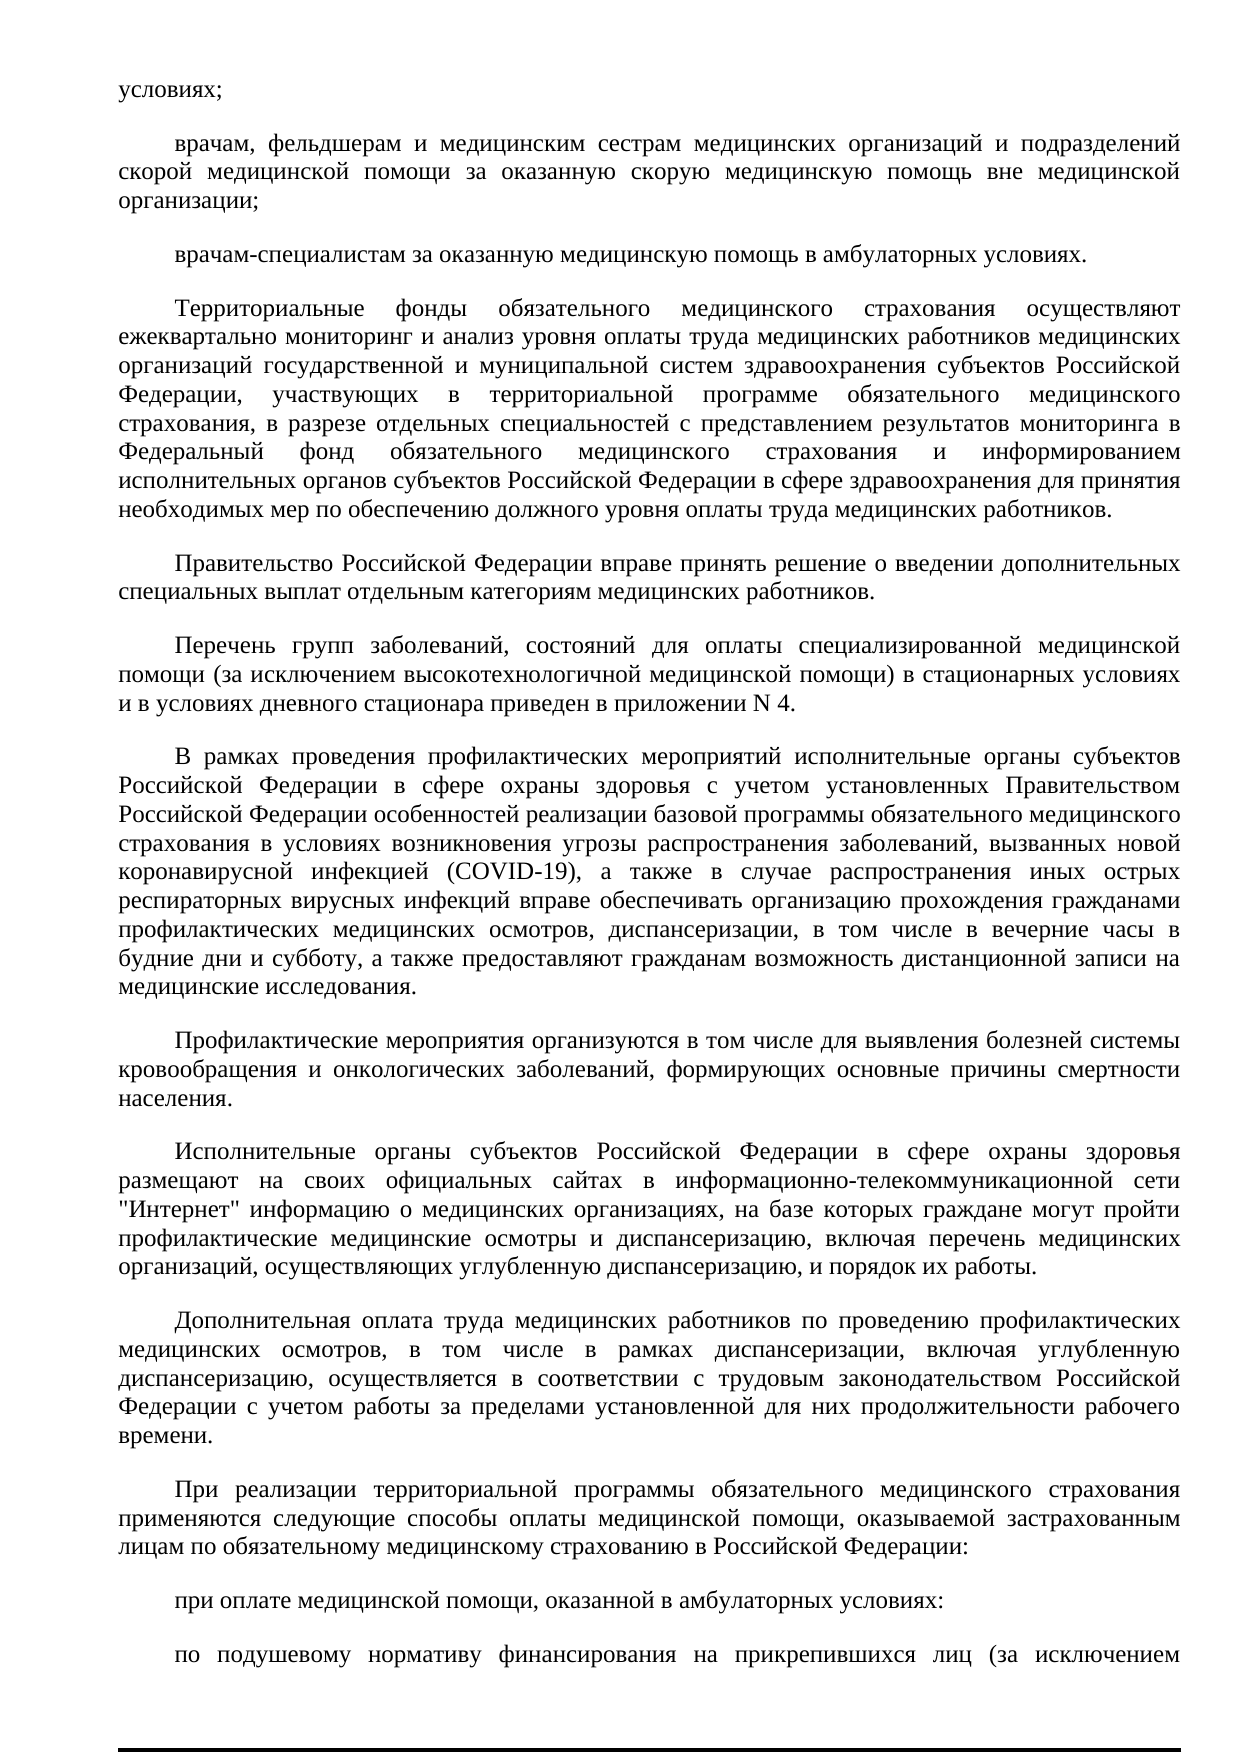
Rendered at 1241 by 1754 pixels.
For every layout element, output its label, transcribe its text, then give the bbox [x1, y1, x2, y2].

text Правительство Российской Федерации вправе принять решение о введении дополнительных специальных выплат отдельным категориям медицинских работников. [118, 548, 1181, 605]
text Перечень групп заболеваний, состояний для оплаты специализированной медицинской помощи (за исключением высокотехнологичной медицинской помощи) в стационарных условиях и в условиях дневного стационара приведен в приложении N 4. [118, 630, 1181, 716]
text врачам-специалистам за оказанную медицинскую помощь в амбулаторных условиях. [118, 239, 1181, 268]
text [118, 1639, 1181, 1668]
text при оплате медицинской помощи, оказанной в амбулаторных условиях: [118, 1585, 1181, 1614]
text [118, 74, 1181, 103]
text В рамках проведения профилактических мероприятий исполнительные органы субъектов Российской Федерации в сфере охраны здоровья с учетом установленных Правительством Российской Федерации особенностей реализации базовой программы обязательного медицинского страхования в условиях возникновения угрозы распространения заболеваний, вызванных новой коронавирусной инфекцией (COVID-19), а также в случае распространения иных острых респираторных вирусных инфекций вправе обеспечивать организацию прохождения гражданами профилактических медицинских осмотров, диспансеризации, в том числе в вечерние часы в будние дни и субботу, а также предоставляют гражданам возможность дистанционной записи на медицинские исследования. [118, 741, 1181, 1000]
text При реализации территориальной программы обязательного медицинского страхования применяются следующие способы оплаты медицинской помощи, оказываемой застрахованным лицам по обязательному медицинскому страхованию в Российской Федерации: [118, 1474, 1181, 1560]
text врачам, фельдшерам и медицинским сестрам медицинских организаций и подразделений скорой медицинской помощи за оказанную скорую медицинскую помощь вне медицинской организации; [118, 128, 1181, 214]
text Профилактические мероприятия организуются в том числе для выявления болезней системы кровообращения и онкологических заболеваний, формирующих основные причины смертности населения. [118, 1025, 1181, 1111]
text Исполнительные органы субъектов Российской Федерации в сфере охраны здоровья размещают на своих официальных сайтах в информационно-телекоммуникационной сети "Интернет" информацию о медицинских организациях, на базе которых граждане могут пройти профилактические медицинские осмотры и диспансеризацию, включая перечень медицинских организаций, осуществляющих углубленную диспансеризацию, и порядок их работы. [118, 1136, 1181, 1280]
text Дополнительная оплата труда медицинских работников по проведению профилактических медицинских осмотров, в том числе в рамках диспансеризации, включая углубленную диспансеризацию, осуществляется в соответствии с трудовым законодательством Российской Федерации с учетом работы за пределами установленной для них продолжительности рабочего времени. [118, 1305, 1181, 1449]
text Территориальные фонды обязательного медицинского страхования осуществляют ежеквартально мониторинг и анализ уровня оплаты труда медицинских работников медицинских организаций государственной и муниципальной систем здравоохранения субъектов Российской Федерации, участвующих в территориальной программе обязательного медицинского страхования, в разрезе отдельных специальностей с представлением результатов мониторинга в Федеральный фонд обязательного медицинского страхования и информированием исполнительных органов субъектов Российской Федерации в сфере здравоохранения для принятия необходимых мер по обеспечению должного уровня оплаты труда медицинских работников. [118, 293, 1181, 523]
